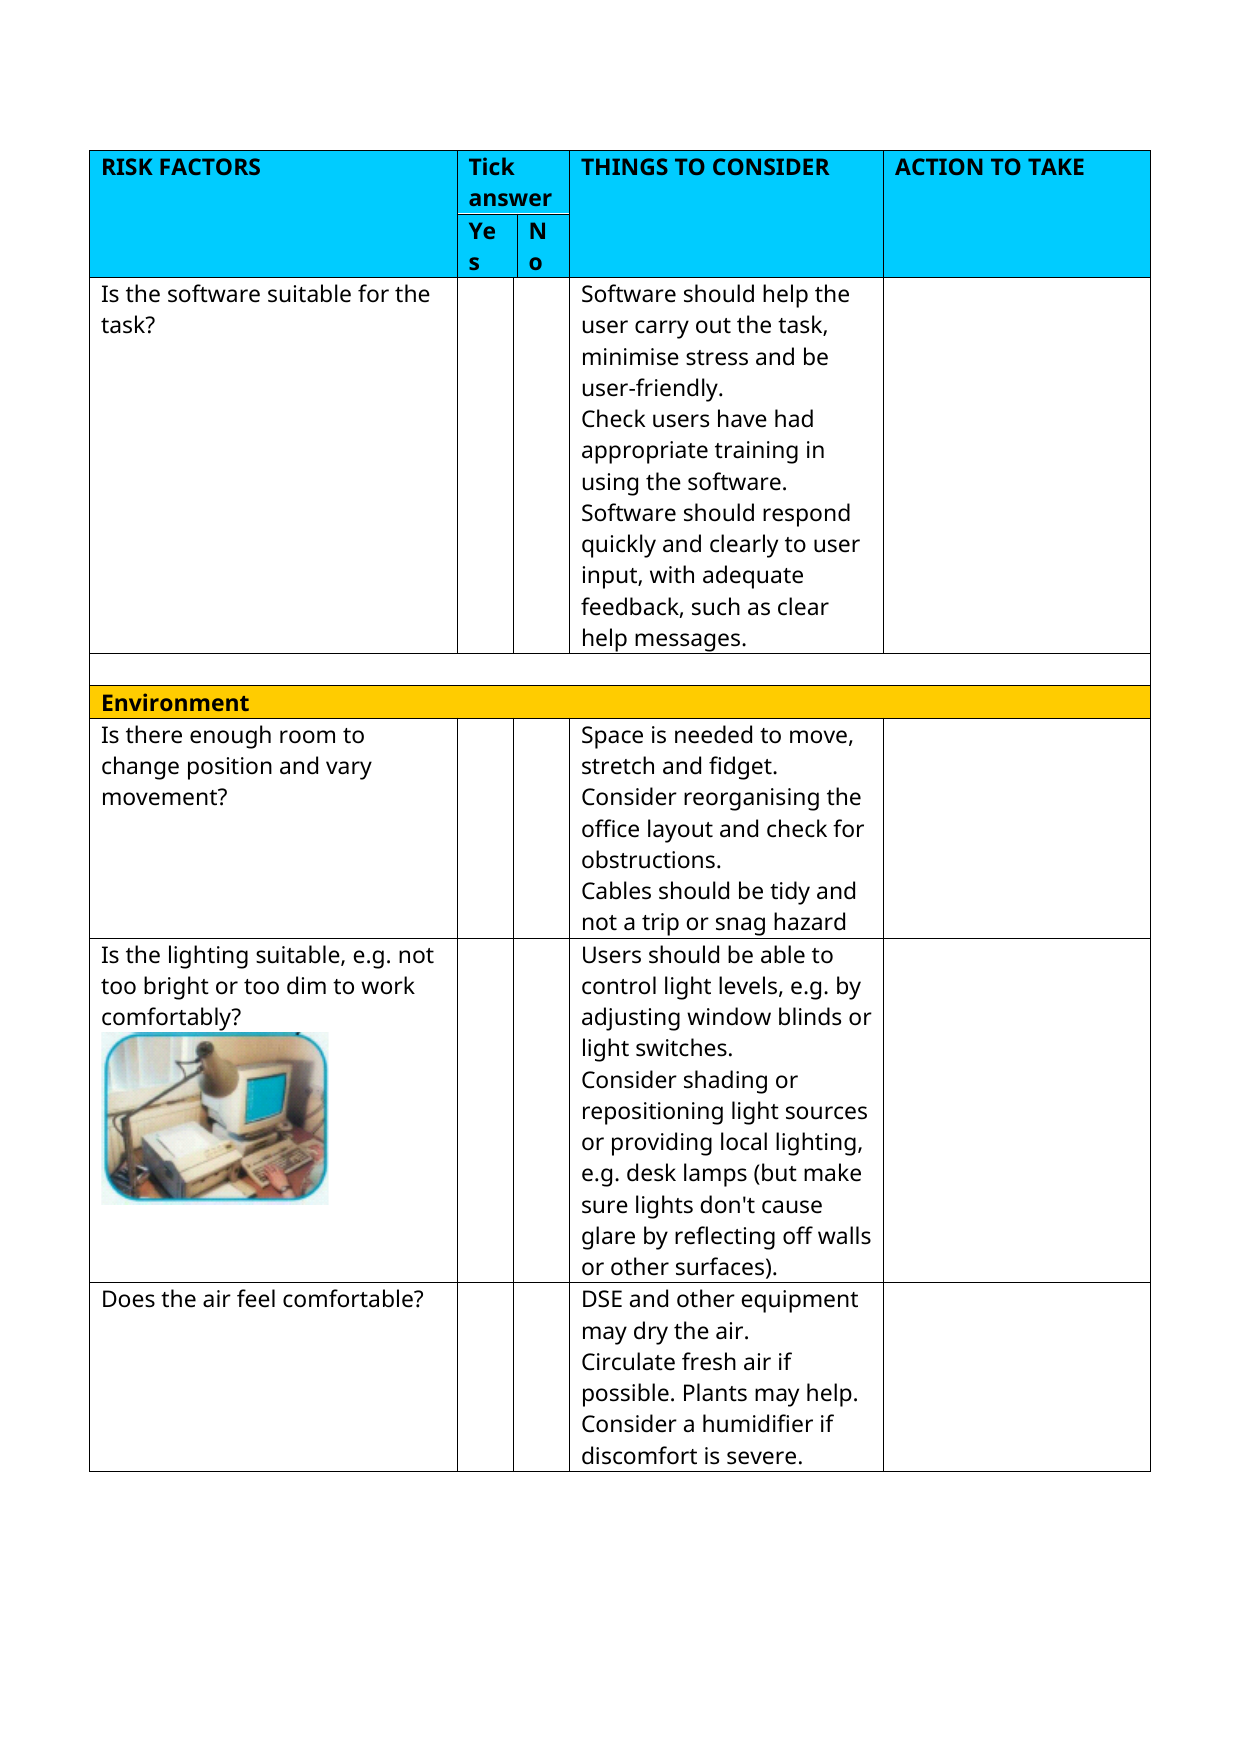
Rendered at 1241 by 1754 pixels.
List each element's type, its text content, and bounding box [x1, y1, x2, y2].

table_cell Is there enough room to change position and vary movement? [90, 719, 457, 937]
table_cell [458, 939, 513, 1282]
table_cell [884, 939, 1150, 1282]
table_cell [458, 1283, 513, 1471]
table_cell [514, 278, 569, 653]
table_header Tick answer [458, 151, 569, 213]
table_header ACTION TO TAKE [884, 151, 1150, 277]
table_cell Users should be able to control light levels, e.g. by adjusting window blinds or light switches. Consider shading or repositioning light sources or providing local lighting, e.g. desk lamps (but make sure lights don't cause glare by reflecting off walls or other surfaces). [570, 939, 883, 1282]
table_cell Software should help the user carry out the task, minimise stress and be user-friendly. Check users have had appropriate training in using the software. Software should respond quickly and clearly to user input, with adequate feedback, such as clear help messages. [570, 278, 883, 653]
table_cell [514, 1283, 569, 1471]
table_cell Space is needed to move, stretch and fidget. Consider reorganising the office layout and check for obstructions. Cables should be tidy and not a trip or snag hazard [570, 719, 883, 937]
table_cell [514, 719, 569, 937]
table_cell Is the lighting suitable, e.g. not too bright or too dim to work comfortably? [90, 939, 457, 1282]
table_cell Does the air feel comfortable? [90, 1283, 457, 1471]
table_cell [884, 719, 1150, 937]
table_cell Is the software suitable for the task? [90, 278, 457, 653]
table_header THINGS TO CONSIDER [570, 151, 883, 277]
table_header RISK FACTORS [90, 151, 457, 277]
picture [100, 1032, 357, 1205]
table_cell [458, 278, 513, 653]
table_cell No [518, 215, 569, 277]
table_cell [514, 939, 569, 1282]
table_cell [884, 278, 1150, 653]
table_cell DSE and other equipment may dry the air. Circulate fresh air if possible. Plants may help. Consider a humidifier if discomfort is severe. [570, 1283, 883, 1471]
table_cell [90, 654, 1150, 685]
table_cell [458, 719, 513, 937]
table_cell Yes [458, 215, 517, 277]
table_cell [884, 1283, 1150, 1471]
table_cell Environment [90, 686, 1150, 718]
